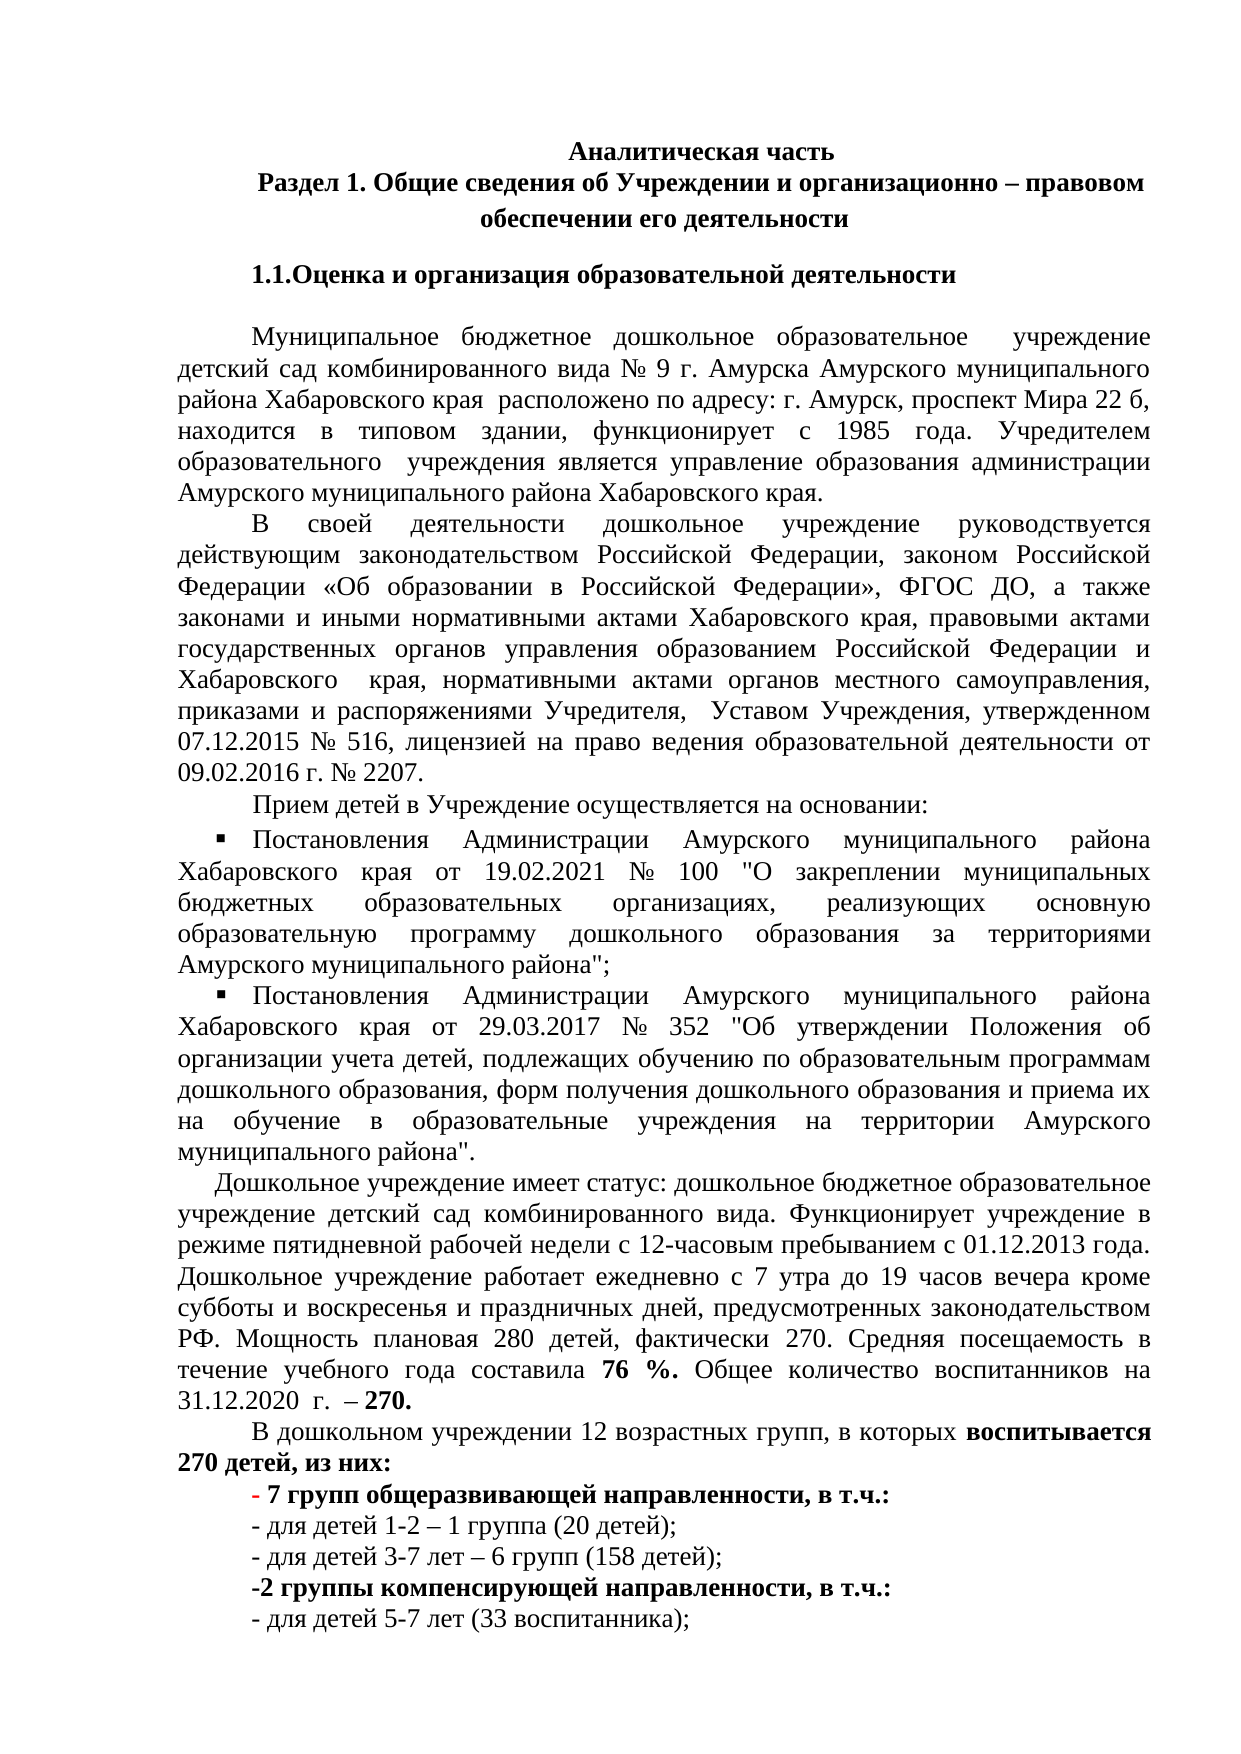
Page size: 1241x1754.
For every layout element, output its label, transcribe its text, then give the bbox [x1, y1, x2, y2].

text - для детей 3-7 лет – 6 групп (158 детей); [177, 1540, 1152, 1571]
text Муниципальное бюджетное дошкольное образовательное учреждение детский сад комбинированного вида № 9 г. Амурска Амурского муниципального района Хабаровского края расположено по адресу: г. Амурск, проспект Мира 22 б, находится в типовом здании, функционирует с 1985 года. Учредителем образовательного учреждения является управление образования администрации Амурского муниципального района Хабаровского края. [177, 321, 1152, 507]
text - 7 групп общеразвивающей направленности, в т.ч.: [177, 1478, 1152, 1509]
text Дошкольное учреждение имеет статус: дошкольное бюджетное образовательное учреждение детский сад комбинированного вида. Функционирует учреждение в режиме пятидневной рабочей недели с 12-часовым пребыванием с 01.12.2013 года. Дошкольное учреждение работает ежедневно с 7 утра до 19 часов вечера кроме субботы и воскресенья и праздничных дней, предусмотренных законодательством РФ. Мощность плановая 280 детей, фактически 270. Средняя посещаемость в течение учебного года составила 76 %. Общее количество воспитанников на 31.12.2020 г. – 270. [177, 1166, 1152, 1415]
text 1.1.Оценка и организация образовательной деятельности [177, 258, 1152, 289]
text Раздел 1. Общие сведения об Учреждении и организационно – правовом обеспечении его деятельности [177, 166, 1152, 233]
text -2 группы компенсирующей направленности, в т.ч.: [177, 1571, 1152, 1602]
text Аналитическая часть [177, 135, 1152, 166]
text - для детей 1-2 – 1 группа (20 детей); [177, 1509, 1152, 1540]
text - для детей 5-7 лет (33 воспитанника); [177, 1602, 1152, 1633]
text В дошкольном учреждении 12 возрастных групп, в которых воспитывается 270 детей, из них: [177, 1415, 1152, 1478]
list Постановления Администрации Амурского муниципального района Хабаровского края от 29.03.2017 № 352 "Об утверждении Положения об организации учета детей, подлежащих обучению по образовательным программам дошкольного образования, форм получения дошкольного образования и приема их на обучение в образовательные учреждения на территории Амурского муниципального района". [177, 979, 1152, 1166]
list Постановления Администрации Амурского муниципального района Хабаровского края от 19.02.2021 № 100 "О закреплении муниципальных бюджетных образовательных организациях, реализующих основную образовательную программу дошкольного образования за территориями Амурского муниципального района"; [177, 823, 1152, 979]
text Прием детей в Учреждение осуществляется на основании: [177, 788, 1152, 819]
text В своей деятельности дошкольное учреждение руководствуется действующим законодательством Российской Федерации, законом Российской Федерации «Об образовании в Российской Федерации», ФГОС ДО, а также законами и иными нормативными актами Хабаровского края, правовыми актами государственных органов управления образованием Российской Федерации и Хабаровского края, нормативными актами органов местного самоуправления, приказами и распоряжениями Учредителя, Уставом Учреждения, утвержденном 07.12.2015 № 516, лицензией на право ведения образовательной деятельности от 09.02.2016 г. № 2207. [177, 507, 1152, 788]
